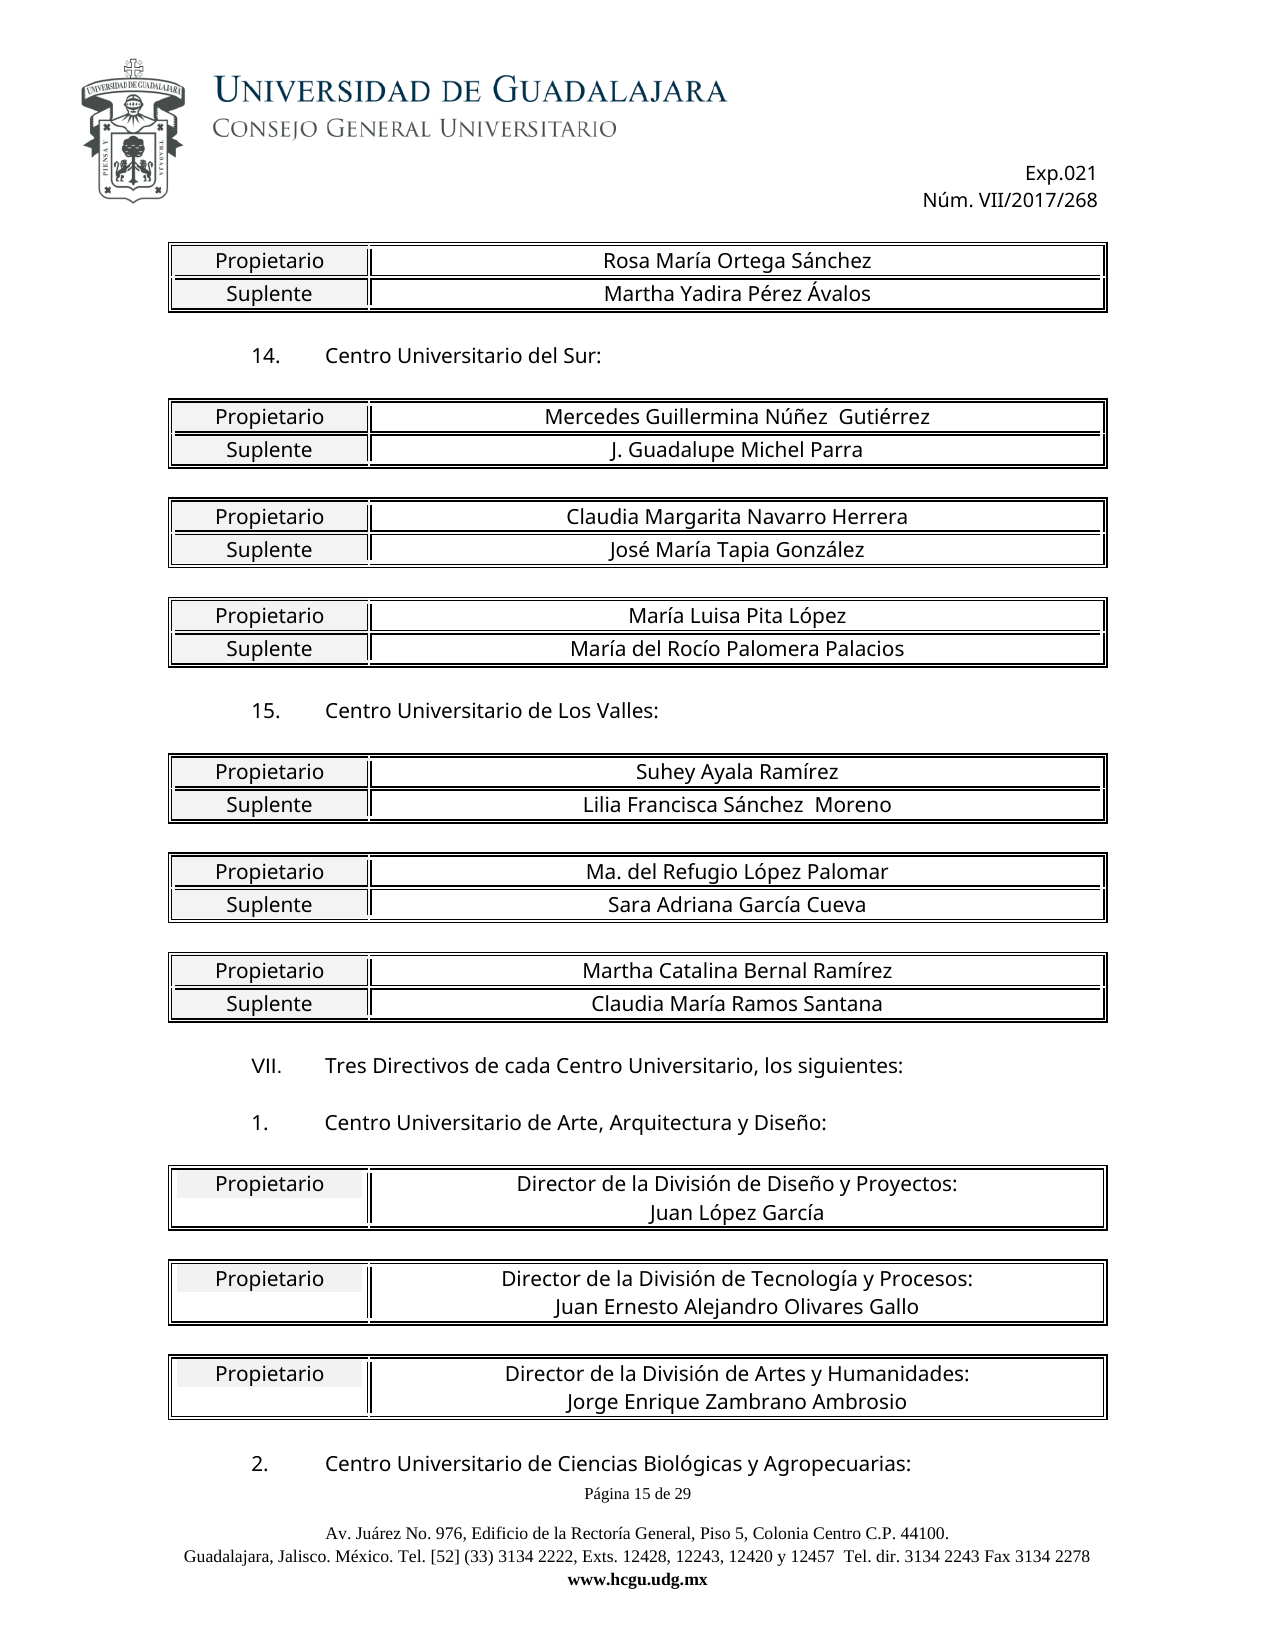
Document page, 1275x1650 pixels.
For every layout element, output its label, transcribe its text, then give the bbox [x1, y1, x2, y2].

table_header Propietario [170, 499, 369, 530]
table_header Propietario [170, 1261, 369, 1321]
table_header Propietario [170, 243, 369, 275]
table_cell J. Guadalupe Michel Parra [369, 431, 1105, 464]
table_cell Suplente [170, 275, 369, 308]
table_header Propietario [170, 953, 369, 985]
table_cell Sara Adriana García Cueva [369, 885, 1105, 918]
table_header María Luisa Pita López [369, 598, 1105, 630]
table_cell José María Tapia González [369, 530, 1105, 563]
list Centro Universitario de Los Valles: [251, 696, 1098, 724]
table_cell Suplente [170, 885, 369, 918]
table_cell Suplente [170, 786, 369, 819]
table_header Propietario [170, 1166, 369, 1226]
table_cell María del Rocío Palomera Palacios [369, 630, 1105, 663]
table_cell Suplente [170, 431, 369, 464]
table_cell Lilia Francisca Sánchez Moreno [369, 786, 1105, 819]
table_cell Martha Yadira Pérez Ávalos [369, 275, 1105, 308]
table_header Director de la División de Artes y Humanidades: Jorge Enrique Zambrano Ambrosio [369, 1356, 1105, 1416]
table_header Ma. del Refugio López Palomar [369, 854, 1105, 885]
list Tres Directivos de cada Centro Universitario, los siguientes: [251, 1051, 1098, 1079]
table_header Director de la División de Diseño y Proyectos: Juan López García [369, 1166, 1105, 1226]
table_header Propietario [170, 854, 369, 885]
table_header Propietario [170, 755, 369, 786]
table_cell Claudia María Ramos Santana [369, 985, 1105, 1018]
table_cell Suplente [170, 985, 369, 1018]
table_header Propietario [170, 400, 369, 431]
table_header Suhey Ayala Ramírez [369, 755, 1105, 786]
table_header Claudia Margarita Navarro Herrera [369, 499, 1105, 530]
table_header Propietario [170, 598, 369, 630]
table_header Mercedes Guillermina Núñez Gutiérrez [369, 400, 1105, 431]
table_header Director de la División de Tecnología y Procesos: Juan Ernesto Alejandro Olivares Gallo [369, 1261, 1105, 1321]
list Centro Universitario de Arte, Arquitectura y Diseño: [251, 1108, 1098, 1136]
table_header Rosa María Ortega Sánchez [369, 243, 1105, 275]
table_cell Suplente [170, 530, 369, 563]
text 2. Centro Universitario de Ciencias Biológicas y Agropecuarias: [177, 1449, 1098, 1477]
picture [0, 0, 1266, 264]
table_cell Suplente [170, 630, 369, 663]
table_header Martha Catalina Bernal Ramírez [369, 953, 1105, 985]
list Centro Universitario del Sur: [251, 341, 1098, 369]
table_header Propietario [170, 1356, 369, 1416]
